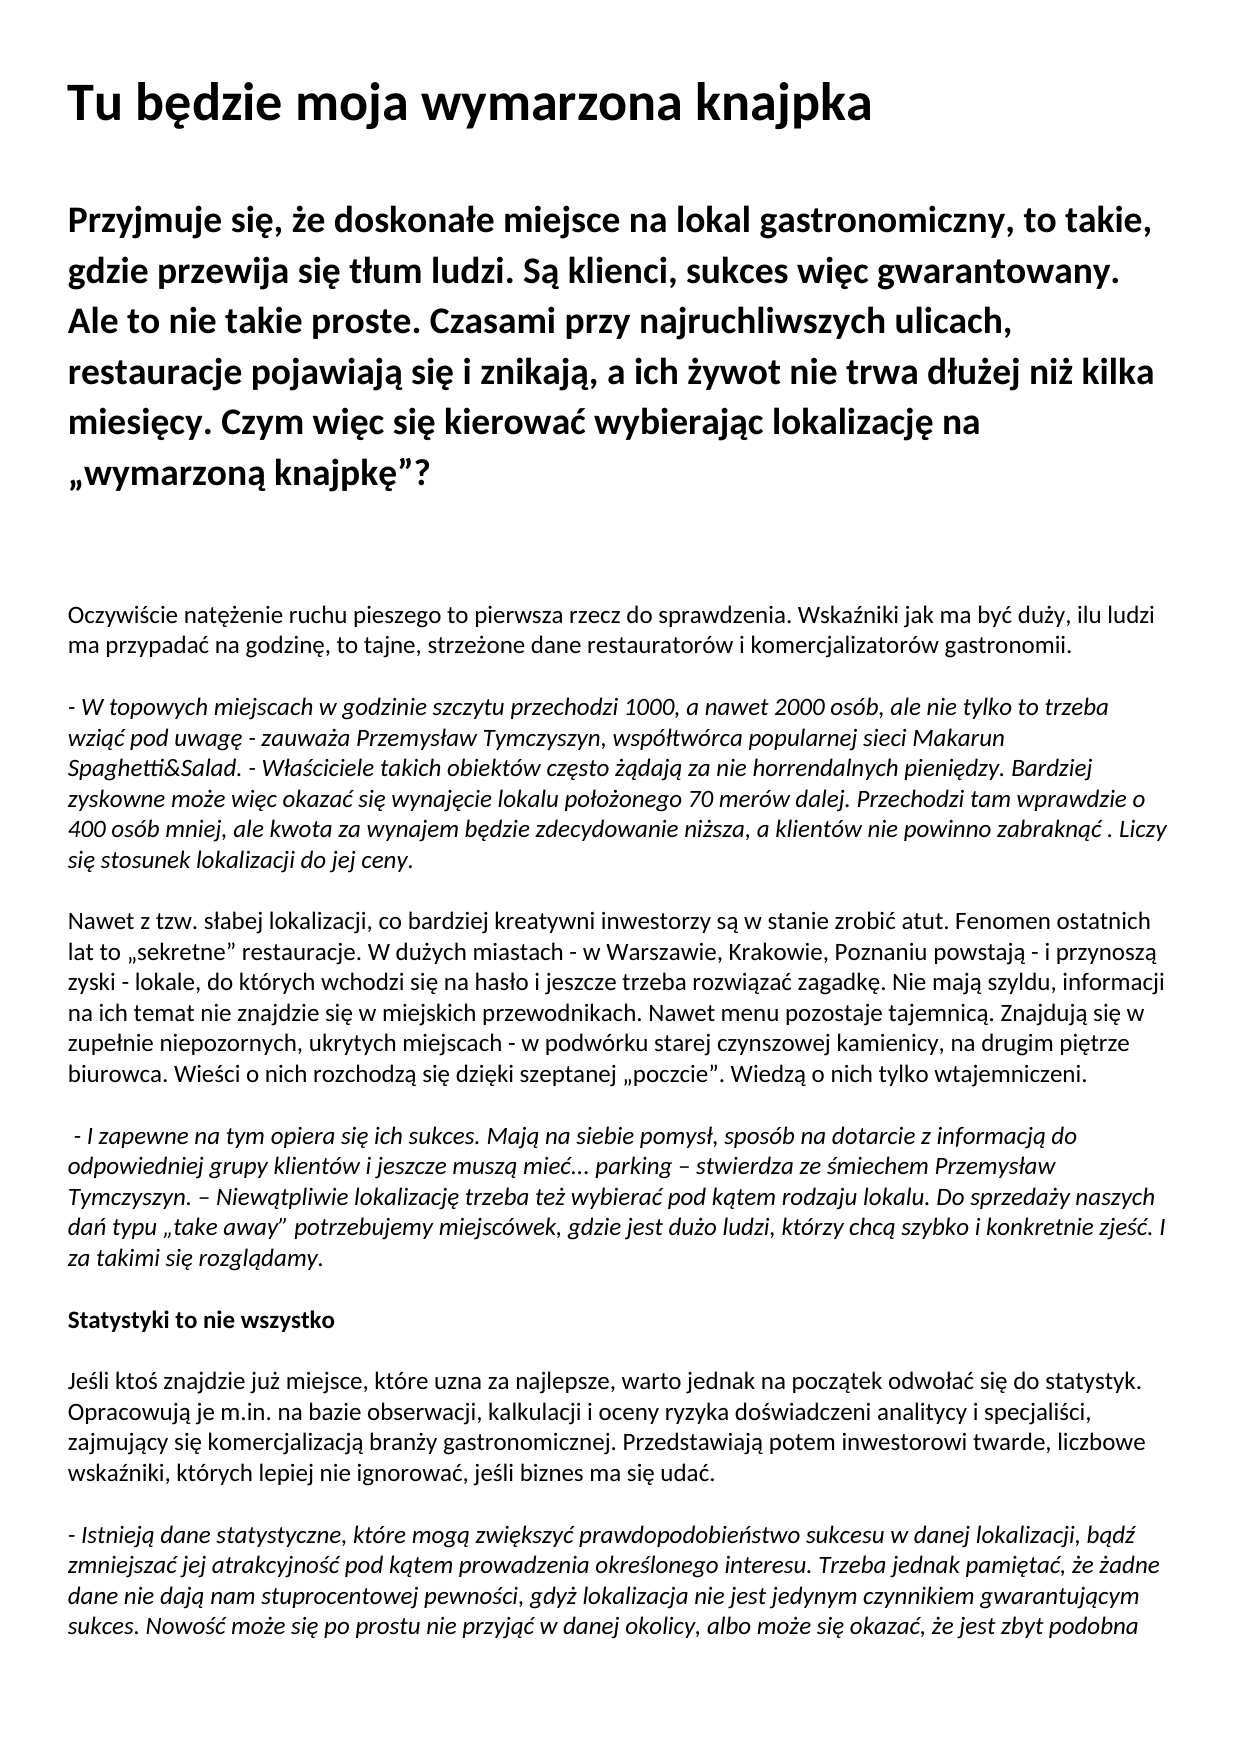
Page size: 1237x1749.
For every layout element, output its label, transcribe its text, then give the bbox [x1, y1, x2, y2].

text Oczywiście natężenie ruchu pieszego to pierwsza rzecz do sprawdzenia. Wskaźniki jak ma być duży, ilu ludzi ma przypadać na godzinę, to tajne, strzeżone dane restauratorów i komercjalizatorów gastronomii. [68, 599, 1169, 660]
text Tu będzie moja wymarzona knajpka [68, 68, 1169, 134]
text Nawet z tzw. słabej lokalizacji, co bardziej kreatywni inwestorzy są w stanie zrobić atut. Fenomen ostatnich lat to „sekretne” restauracje. W dużych miastach - w Warszawie, Krakowie, Poznaniu powstają - i przynoszą zyski - lokale, do których wchodzi się na hasło i jeszcze trzeba rozwiązać zagadkę. Nie mają szyldu, informacji na ich temat nie znajdzie się w miejskich przewodnikach. Nawet menu pozostaje tajemnicą. Znajdują się w zupełnie niepozornych, ukrytych miejscach - w podwórku starej czynszowej kamienicy, na drugim piętrze biurowca. Wieści o nich rozchodzą się dzięki szeptanej „poczcie”. Wiedzą o nich tylko wtajemniczeni. [68, 906, 1169, 1089]
text - W topowych miejscach w godzinie szczytu przechodzi 1000, a nawet 2000 osób, ale nie tylko to trzeba wziąć pod uwagę - zauważa Przemysław Tymczyszyn, współtwórca popularnej sieci Makarun Spaghetti&Salad. - Właściciele takich obiektów często żądają za nie horrendalnych pieniędzy. Bardziej zyskowne może więc okazać się wynajęcie lokalu położonego 70 merów dalej. Przechodzi tam wprawdzie o 400 osób mniej, ale kwota za wynajem będzie zdecydowanie niższa, a klientów nie powinno zabraknąć . Liczy się stosunek lokalizacji do jej ceny. [68, 691, 1169, 874]
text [68, 1519, 1169, 1641]
text Statystyki to nie wszystko [68, 1304, 1169, 1334]
text Przyjmuje się, że doskonałe miejsce na lokal gastronomiczny, to takie, gdzie przewija się tłum ludzi. Są klienci, sukces więc gwarantowany. Ale to nie takie proste. Czasami przy najruchliwszych ulicach, restauracje pojawiają się i znikają, a ich żywot nie trwa dłużej niż kilka miesięcy. Czym więc się kierować wybierając lokalizację na „wymarzoną knajpkę”? [68, 196, 1169, 494]
text Jeśli ktoś znajdzie już miejsce, które uzna za najlepsze, warto jednak na początek odwołać się do statystyk. Opracowują je m.in. na bazie obserwacji, kalkulacji i oceny ryzyka doświadczeni analitycy i specjaliści, zajmujący się komercjalizacją branży gastronomicznej. Przedstawiają potem inwestorowi twarde, liczbowe wskaźniki, których lepiej nie ignorować, jeśli biznes ma się udać. [68, 1366, 1169, 1488]
text - I zapewne na tym opiera się ich sukces. Mają na siebie pomysł, sposób na dotarcie z informacją do odpowiedniej grupy klientów i jeszcze muszą mieć... parking – stwierdza ze śmiechem Przemysław Tymczyszyn. – Niewątpliwie lokalizację trzeba też wybierać pod kątem rodzaju lokalu. Do sprzedaży naszych dań typu „take away” potrzebujemy miejscówek, gdzie jest dużo ludzi, którzy chcą szybko i konkretnie zjeść. I za takimi się rozglądamy. [68, 1120, 1169, 1272]
